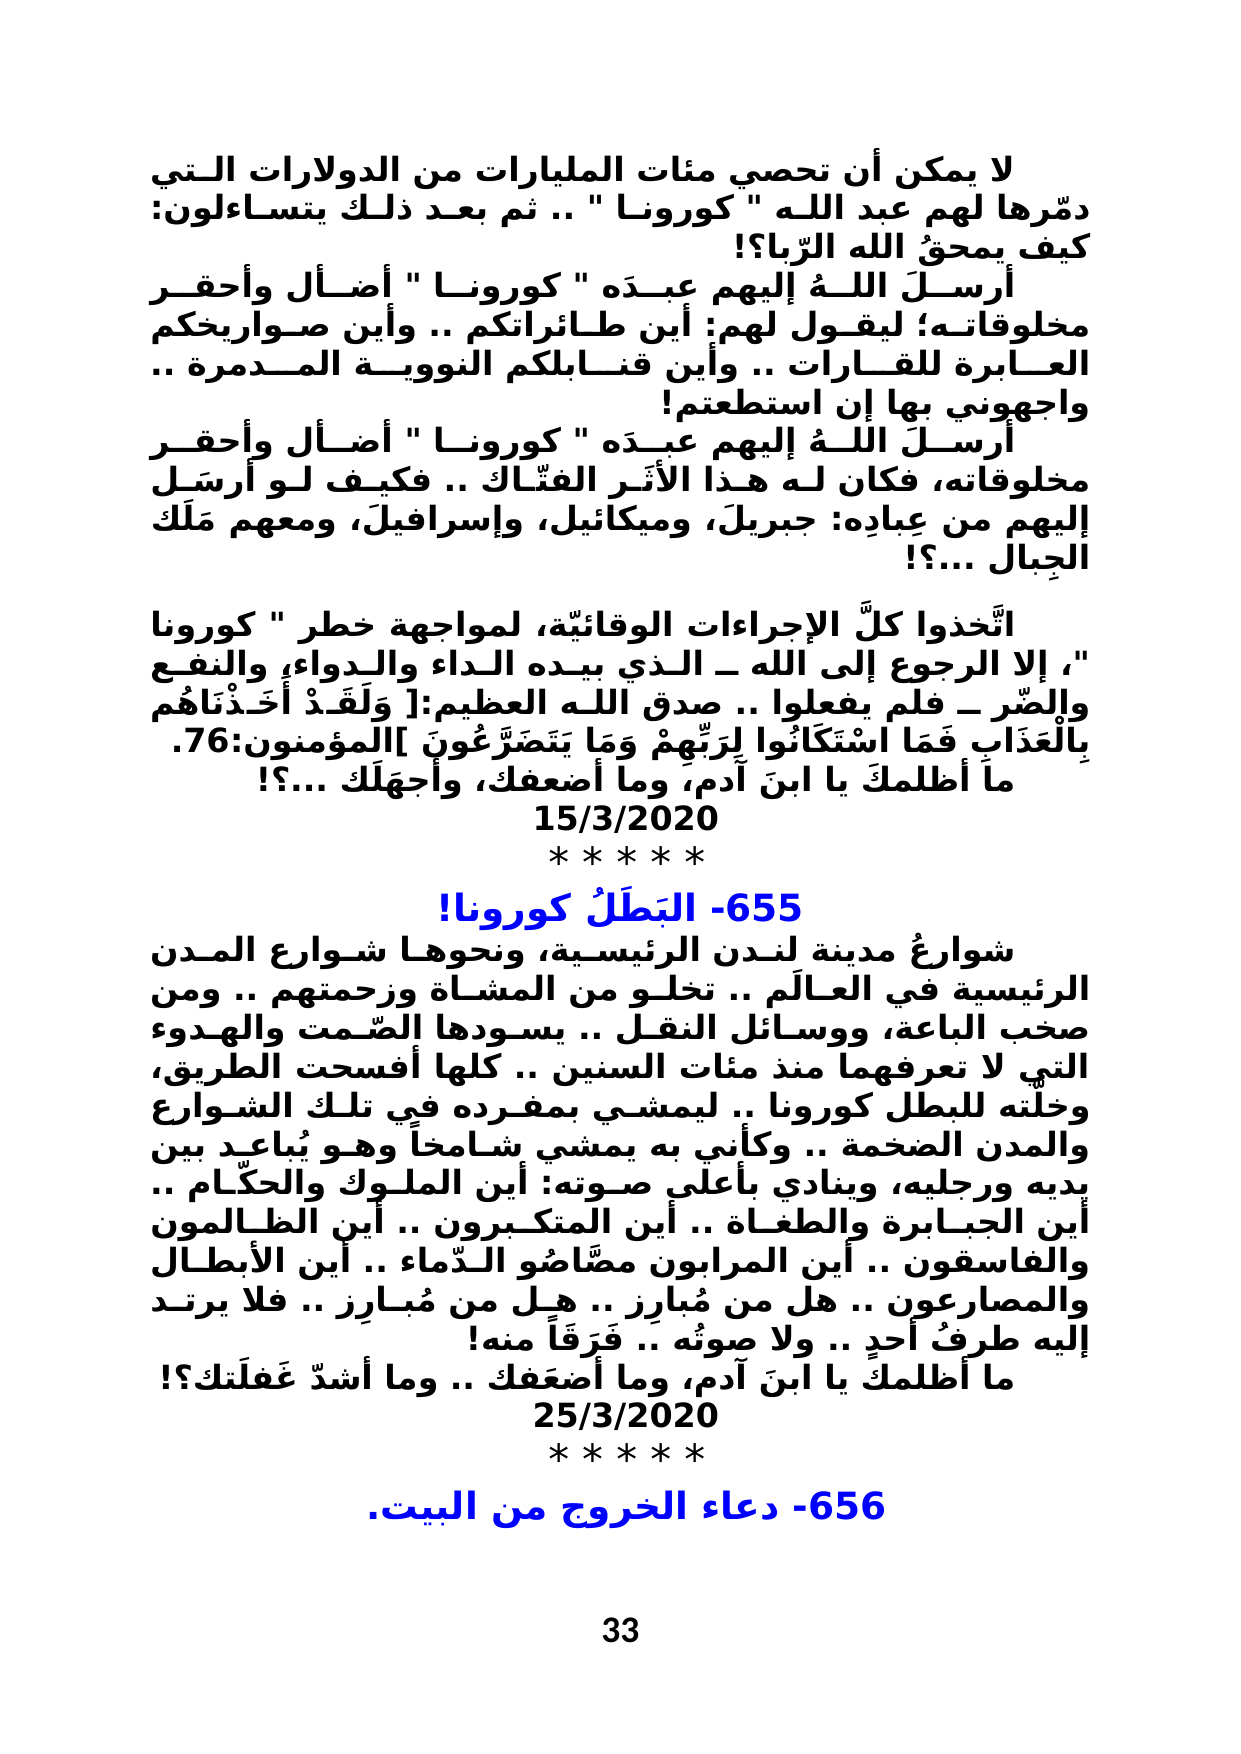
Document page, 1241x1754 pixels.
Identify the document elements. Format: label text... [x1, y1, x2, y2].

text لا يمكن أن تحصي مئات المليارات من الدولارات التي دمّرها لهم عبد الله " كورونا " .. ثم بعد ذلك يتساءلون: كيف يمحقُ الله الرّبا؟! [150, 150, 1090, 267]
text أرسلَ اللهُ إليهم عبدَه " كورونا " أضأل وأحقر مخلوقاته، فكان له هذا الأثَر الفتّاك .. فكيف لو أرسَل إليهم من عِبادِه: جبريلَ، وميكائيل، وإسرافيلَ، ومعهم مَلَك الجِبال ...؟! [150, 422, 1090, 577]
text شوارعُ مدينة لندن الرئيسية، ونحوها شوارع المدن الرئيسية في العالَم .. تخلو من المشاة وزحمتهم .. ومن صخب الباعة، ووسائل النقل .. يسودها الصّمت والهدوء التي لا تعرفهما منذ مئات السنين .. كلها أفسحت الطريق، وخلّته للبطل كورونا .. ليمشي بمفرده في تلك الشوارع والمدن الضخمة .. وكأني به يمشي شامخاً وهو يُباعد بين يديه ورجليه، وينادي بأعلى صوته: أين الملوك والحكّام .. أين الجبابرة والطغاة .. أين المتكبرون .. أين الظالمون والفاسقون .. أين المرابون مصَّاصُو الدّماء .. أين الأبطال والمصارعون .. هل من مُبارِز .. هل من مُبارِز .. فلا يرتد إليه طرفُ أحدٍ .. ولا صوتُه .. فَرَقَاً منه! [150, 931, 1090, 1358]
text اتَّخذوا كلَّ الإجراءات الوقائيّة، لمواجهة خطر " كورونا "، إلا الرجوع إلى الله ــ الذي بيده الداء والدواء، والنفع والضّر ــ فلم يفعلوا .. صدق الله العظيم:[ وَلَقَدْ أَخَذْنَاهُم بِالْعَذَابِ فَمَا اسْتَكَانُوا لِرَبِّهِمْ وَمَا يَتَضَرَّعُونَ ]المؤمنون:76. [150, 605, 1090, 761]
text 656- دعاء الخروج من البيت. [150, 1484, 1090, 1528]
text 15/3/2020 [150, 800, 1090, 838]
text 25/3/2020 [150, 1397, 1090, 1436]
text ما أظلمك يا ابنَ آدم، وما أضعَفك .. وما أشدّ غَفلَتك؟! [150, 1358, 1090, 1397]
text أرسلَ اللهُ إليهم عبدَه " كورونا " أضأل وأحقر مخلوقاته؛ ليقول لهم: أين طائراتكم .. وأين صواريخكم العابرة للقارات .. وأين قنابلكم النووية المدمرة .. واجهوني بها إن استطعتم! [150, 267, 1090, 422]
text 655- البَطَلُ كورونا! [150, 887, 1090, 931]
text * * * * * [150, 1436, 1090, 1484]
text ما أظلمكَ يا ابنَ آدم، وما أضعفك، وأجهَلَك ...؟! [150, 761, 1090, 800]
text * * * * * [150, 838, 1090, 887]
